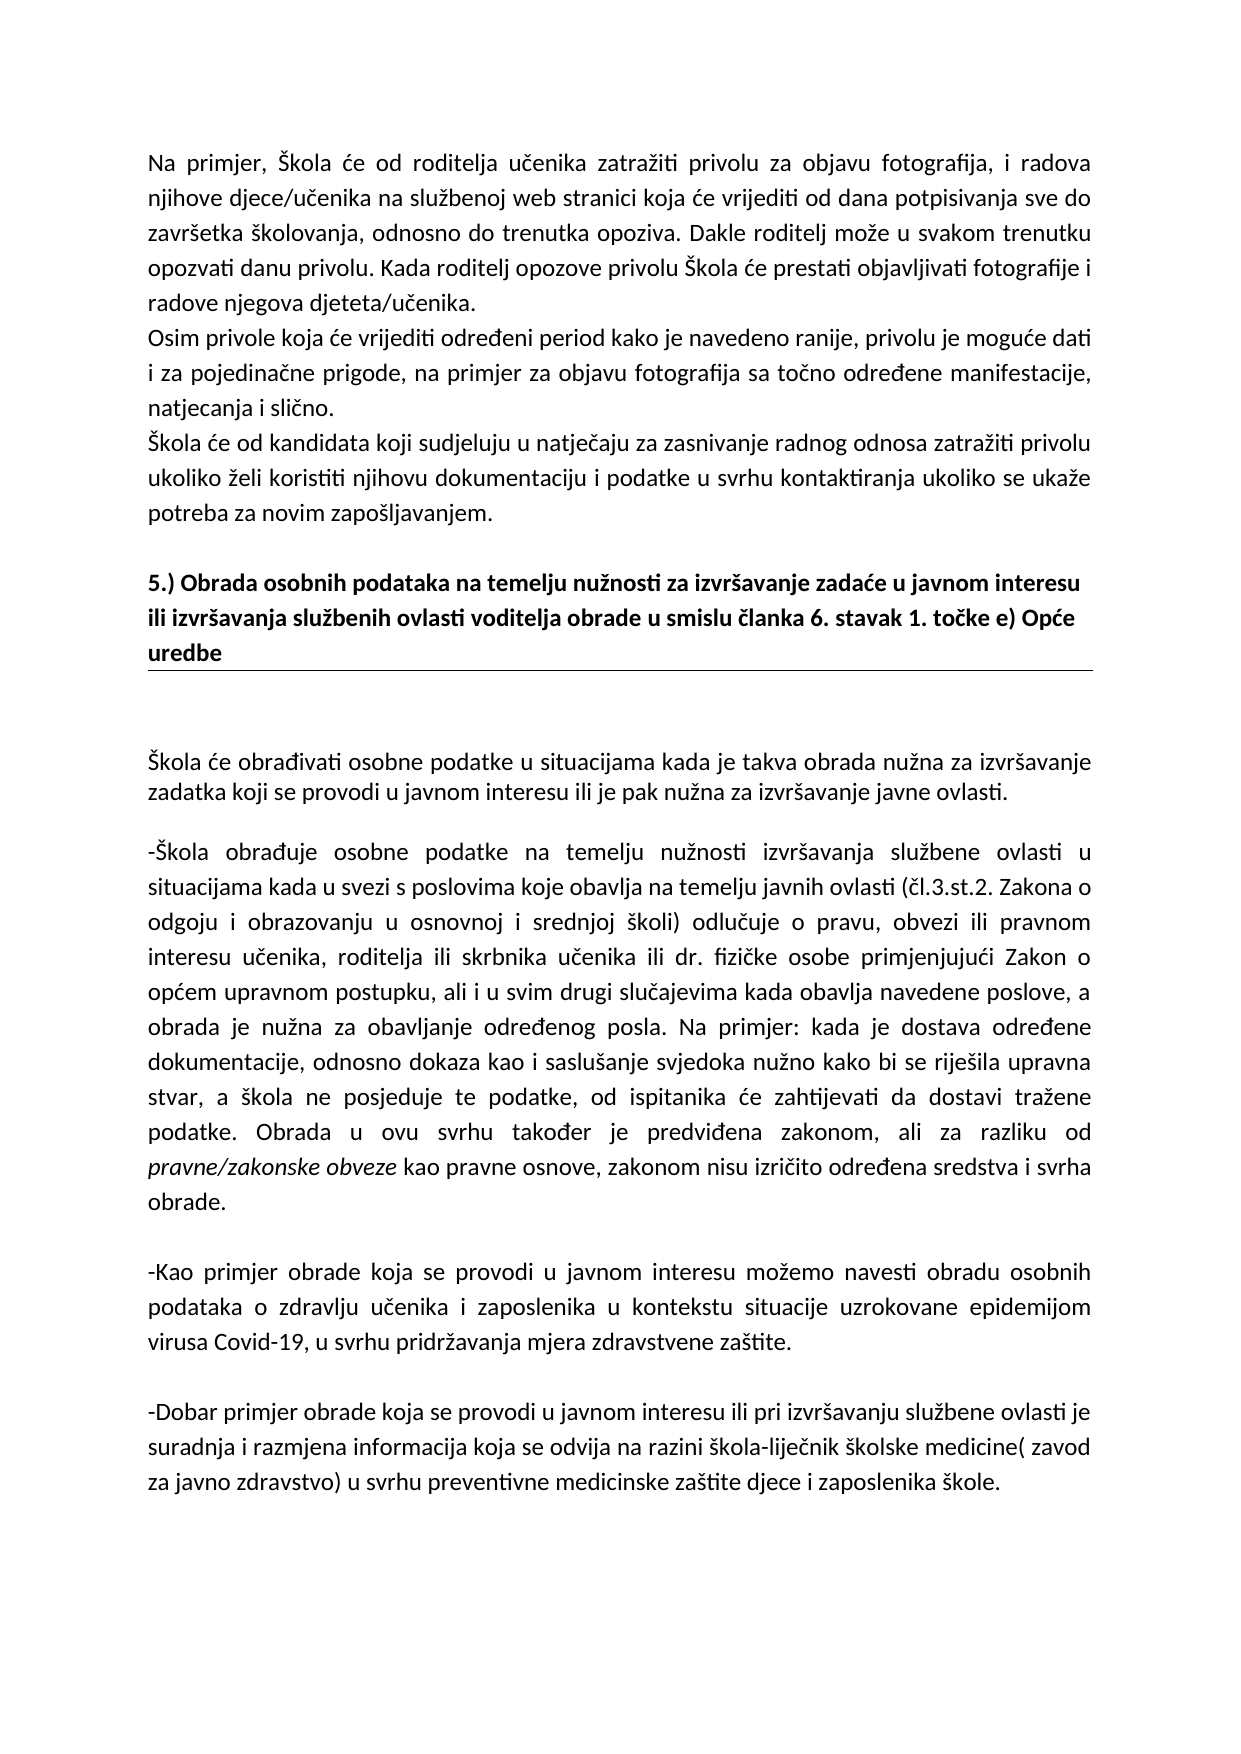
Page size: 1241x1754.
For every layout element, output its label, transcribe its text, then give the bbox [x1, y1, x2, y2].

text -Dobar primjer obrade koja se provodi u javnom interesu ili pri izvršavanju službene ovlasti je suradnja i razmjena informacija koja se odvija na razini škola-liječnik školske medicine( zavod za javno zdravstvo) u svrhu preventivne medicinske zaštite djece i zaposlenika škole. [148, 1396, 1093, 1496]
text -Škola obrađuje osobne podatke na temelju nužnosti izvršavanja službene ovlasti u situacijama kada u svezi s poslovima koje obavlja na temelju javnih ovlasti (čl.3.st.2. Zakona o odgoju i obrazovanju u osnovnoj i srednjoj školi) odlučuje o pravu, obvezi ili pravnom interesu učenika, roditelja ili skrbnika učenika ili dr. fizičke osobe primjenjujući Zakon o općem upravnom postupku, ali i u svim drugi slučajevima kada obavlja navedene poslove, a obrada je nužna za obavljanje određenog posla. Na primjer: kada je dostava određene dokumentacije, odnosno dokaza kao i saslušanje svjedoka nužno kako bi se riješila upravna stvar, a škola ne posjeduje te podatke, od ispitanika će zahtijevati da dostavi tražene podatke. Obrada u ovu svrhu također je predviđena zakonom, ali za razliku od pravne/zakonske obveze kao pravne osnove, zakonom nisu izričito određena sredstva i svrha obrade. [148, 836, 1093, 1216]
text 5.) Obrada osobnih podataka na temelju nužnosti za izvršavanje zadaće u javnom interesu ili izvršavanja službenih ovlasti voditelja obrade u smislu članka 6. stavak 1. točke e) Opće uredbe [148, 568, 1093, 670]
text -Kao primjer obrade koja se provodi u javnom interesu možemo navesti obradu osobnih podataka o zdravlju učenika i zaposlenika u kontekstu situacije uzrokovane epidemijom virusa Covid-19, u svrhu pridržavanja mjera zdravstvene zaštite. [148, 1256, 1093, 1356]
text Škola će obrađivati osobne podatke u situacijama kada je takva obrada nužna za izvršavanje zadatka koji se provodi u javnom interesu ili je pak nužna za izvršavanje javne ovlasti. [148, 746, 1093, 807]
text Osim privole koja će vrijediti određeni period kako je navedeno ranije, privolu je moguće dati i za pojedinačne prigode, na primjer za objavu fotografija sa točno određene manifestacije, natjecanja i slično. [148, 323, 1093, 423]
text Na primjer, Škola će od roditelja učenika zatražiti privolu za objavu fotografija, i radova njihove djece/učenika na službenoj web stranici koja će vrijediti od dana potpisivanja sve do završetka školovanja, odnosno do trenutka opoziva. Dakle roditelj može u svakom trenutku opozvati danu privolu. Kada roditelj opozove privolu Škola će prestati objavljivati fotografije i radove njegova djeteta/učenika. [148, 148, 1093, 318]
text Škola će od kandidata koji sudjeluju u natječaju za zasnivanje radnog odnosa zatražiti privolu ukoliko želi koristiti njihovu dokumentaciju i podatke u svrhu kontaktiranja ukoliko se ukaže potreba za novim zapošljavanjem. [148, 428, 1093, 528]
